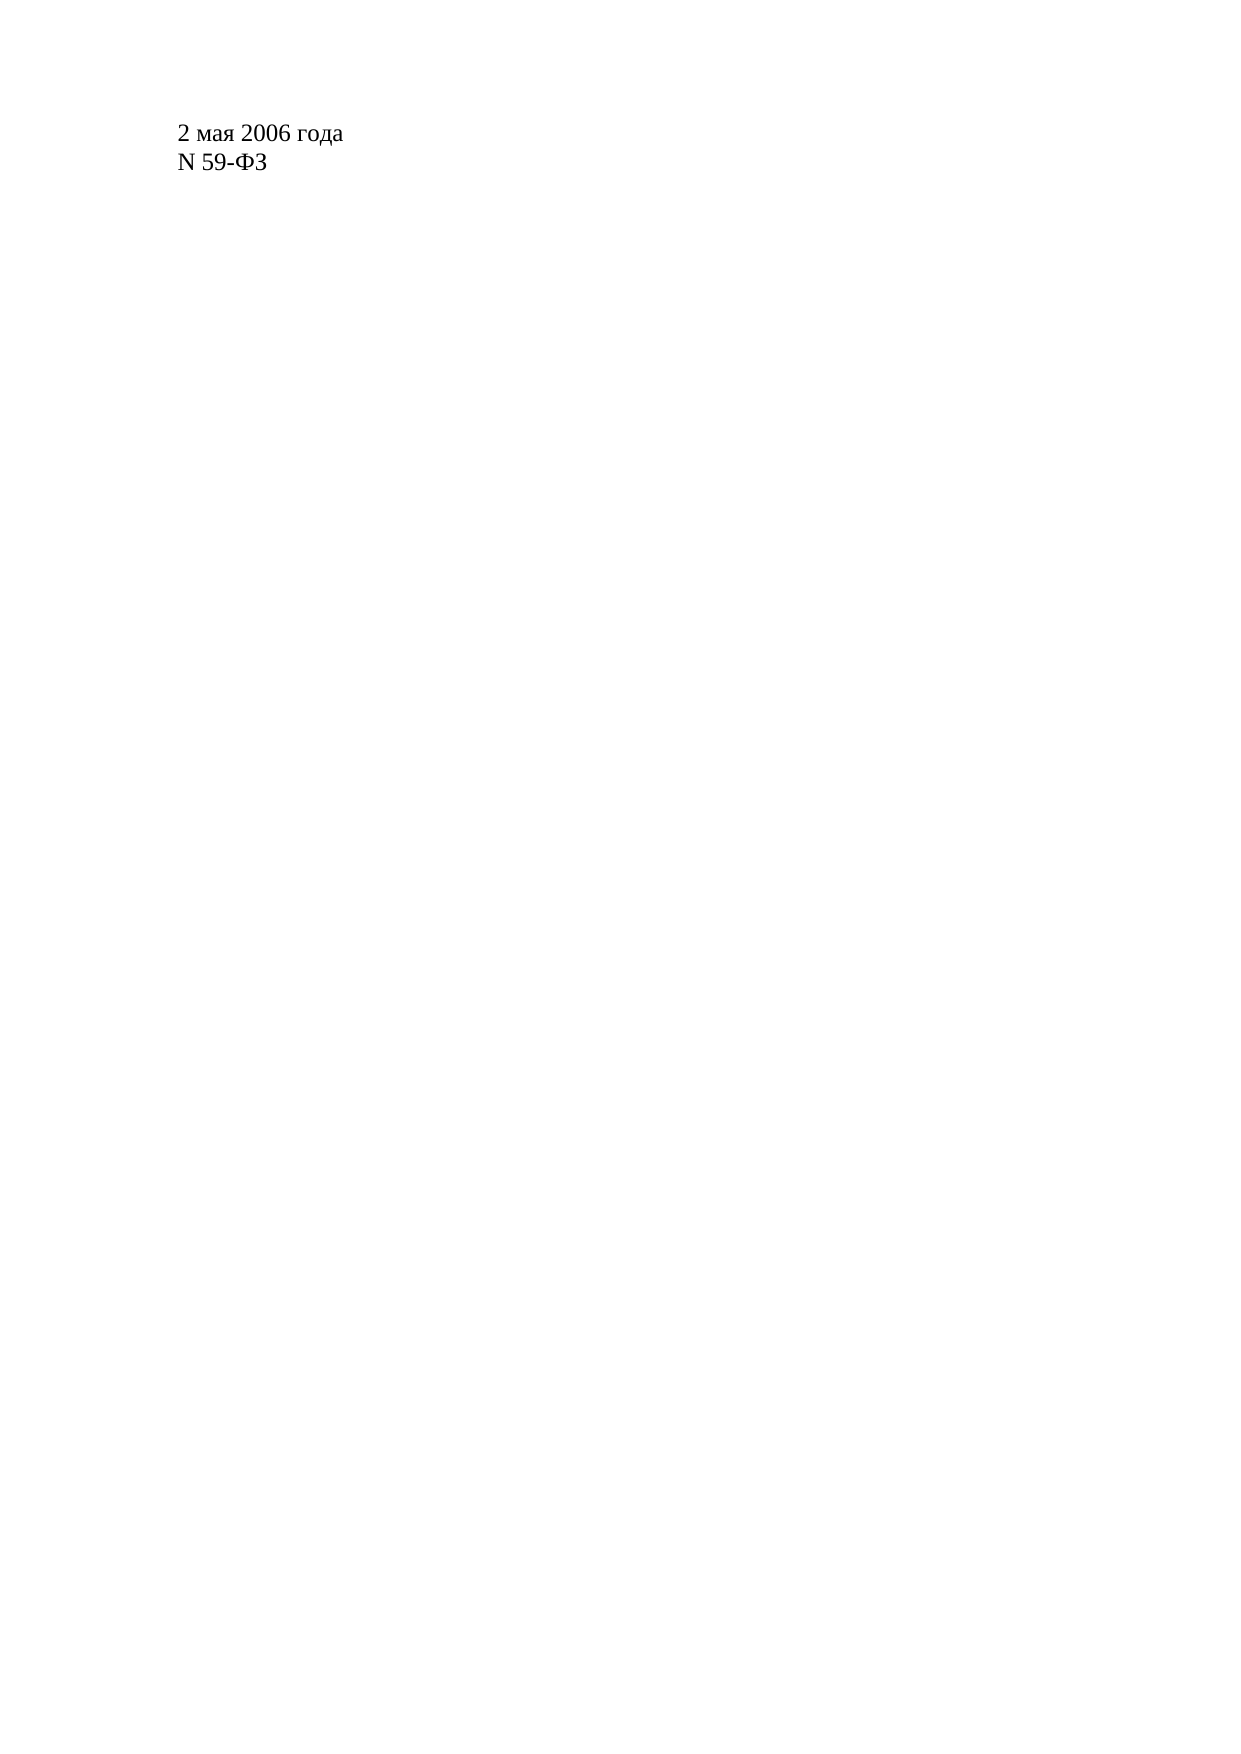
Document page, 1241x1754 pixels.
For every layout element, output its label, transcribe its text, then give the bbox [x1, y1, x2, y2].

text N 59-ФЗ [177, 147, 1152, 176]
text 2 мая 2006 года [177, 118, 1152, 147]
